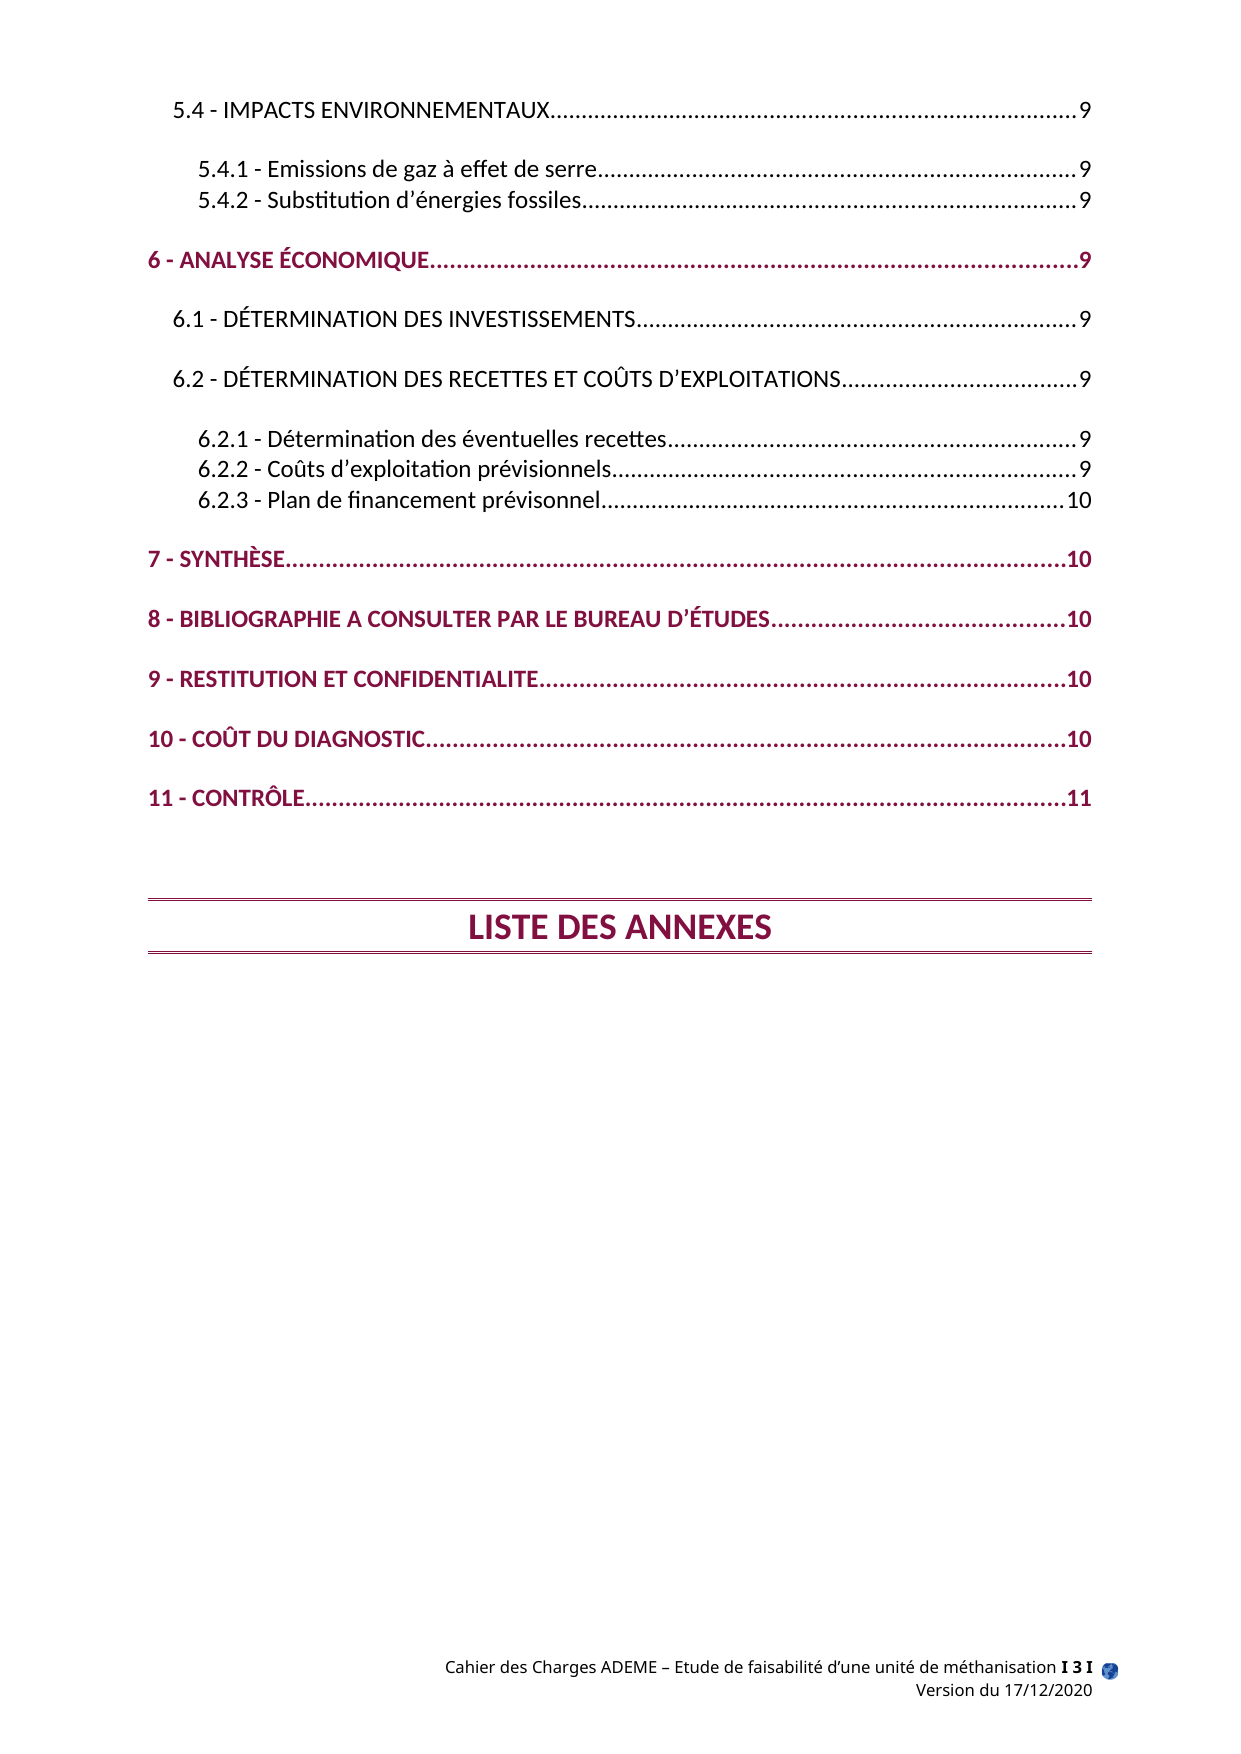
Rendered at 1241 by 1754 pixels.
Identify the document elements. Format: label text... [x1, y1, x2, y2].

text 6.1 - Détermination des investissements 9 [172, 303, 1092, 334]
text 9 - RESTITUTION ET CONFIDENTIALITE 10 [148, 663, 1092, 693]
text 10 - COÛT DU DIAGNOSTIC 10 [148, 723, 1092, 753]
text Liste des annexes [148, 901, 1092, 951]
text 7 - Synthèse 10 [148, 544, 1092, 574]
text 5.4 - Impacts environnementaux 9 [172, 94, 1092, 124]
text 6 - Analyse économique 9 [148, 244, 1092, 274]
text 6.2.2 - Coûts d’exploitation prévisionnels 9 [198, 453, 1092, 484]
text 6.2.1 - Détermination des éventuelles recettes 9 [198, 423, 1092, 453]
text 6.2 - Détermination des recettes et coûts d’exploitations 9 [172, 363, 1092, 394]
text 11 - CONTRÔLE 11 [148, 782, 1092, 813]
text 8 - Bibliographie a consulter par le bureau d’études 10 [148, 603, 1092, 634]
text 5.4.2 - Substitution d’énergies fossiles 9 [198, 184, 1092, 215]
picture [1101, 1663, 1119, 1680]
text 6.2.3 - Plan de financement prévisonnel 10 [198, 484, 1092, 514]
text 5.4.1 - Emissions de gaz à effet de serre 9 [198, 154, 1092, 184]
